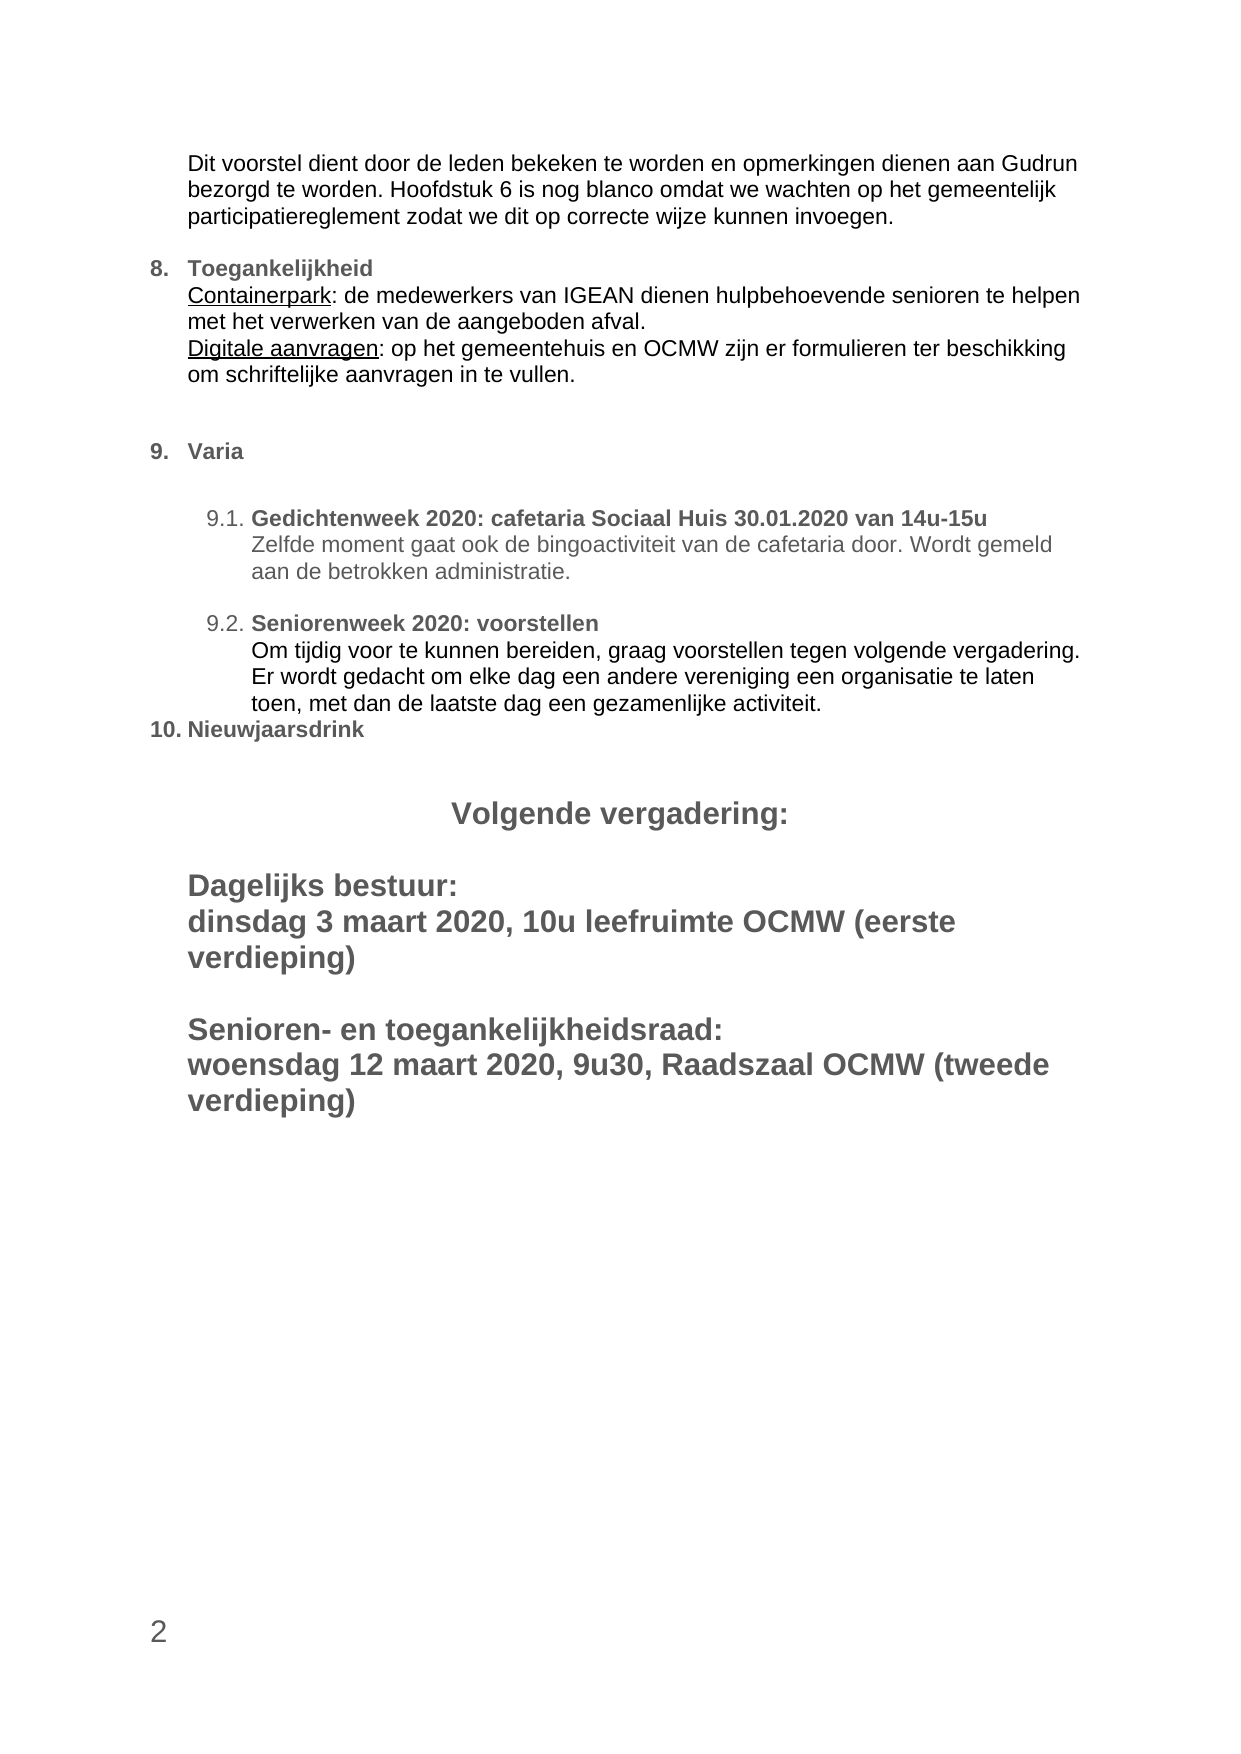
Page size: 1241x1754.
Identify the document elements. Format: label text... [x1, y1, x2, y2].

text Senioren- en toegankelijkheidsraad: [187, 1011, 1090, 1046]
text Digitale aanvragen: op het gemeentehuis en OCMW zijn er formulieren ter beschikking om schriftelijke aanvragen in te vullen. [187, 334, 1090, 387]
list Toegankelijkheid [150, 255, 1090, 282]
text dinsdag 3 maart 2020, 10u leefruimte OCMW (eerste verdieping) [187, 903, 1090, 974]
text Dit voorstel dient door de leden bekeken te worden en opmerkingen dienen aan Gudrun bezorgd te worden. Hoofdstuk 6 is nog blanco omdat we wachten op het gemeentelijk participatiereglement zodat we dit op correcte wijze kunnen invoegen. [187, 150, 1090, 229]
text woensdag 12 maart 2020, 9u30, Raadszaal OCMW (tweede verdieping) [187, 1046, 1090, 1118]
text Om tijdig voor te kunnen bereiden, graag voorstellen tegen volgende vergadering. Er wordt gedacht om elke dag een andere vereniging een organisatie te laten toen, met dan de laatste dag een gezamenlijke activiteit. [251, 637, 1090, 716]
list Seniorenweek 2020: voorstellen [206, 610, 1090, 637]
text Volgende vergadering: [150, 795, 1090, 831]
list Nieuwjaarsdrink [150, 716, 1090, 742]
text Zelfde moment gaat ook de bingoactiviteit van de cafetaria door. Wordt gemeld aan de betrokken administratie. [251, 531, 1090, 584]
list Gedichtenweek 2020: cafetaria Sociaal Huis 30.01.2020 van 14u-15u [206, 505, 1090, 531]
text Containerpark: de medewerkers van IGEAN dienen hulpbehoevende senioren te helpen met het verwerken van de aangeboden afval. [187, 282, 1090, 334]
text Dagelijks bestuur: [187, 867, 1090, 903]
list Varia [150, 438, 1090, 464]
